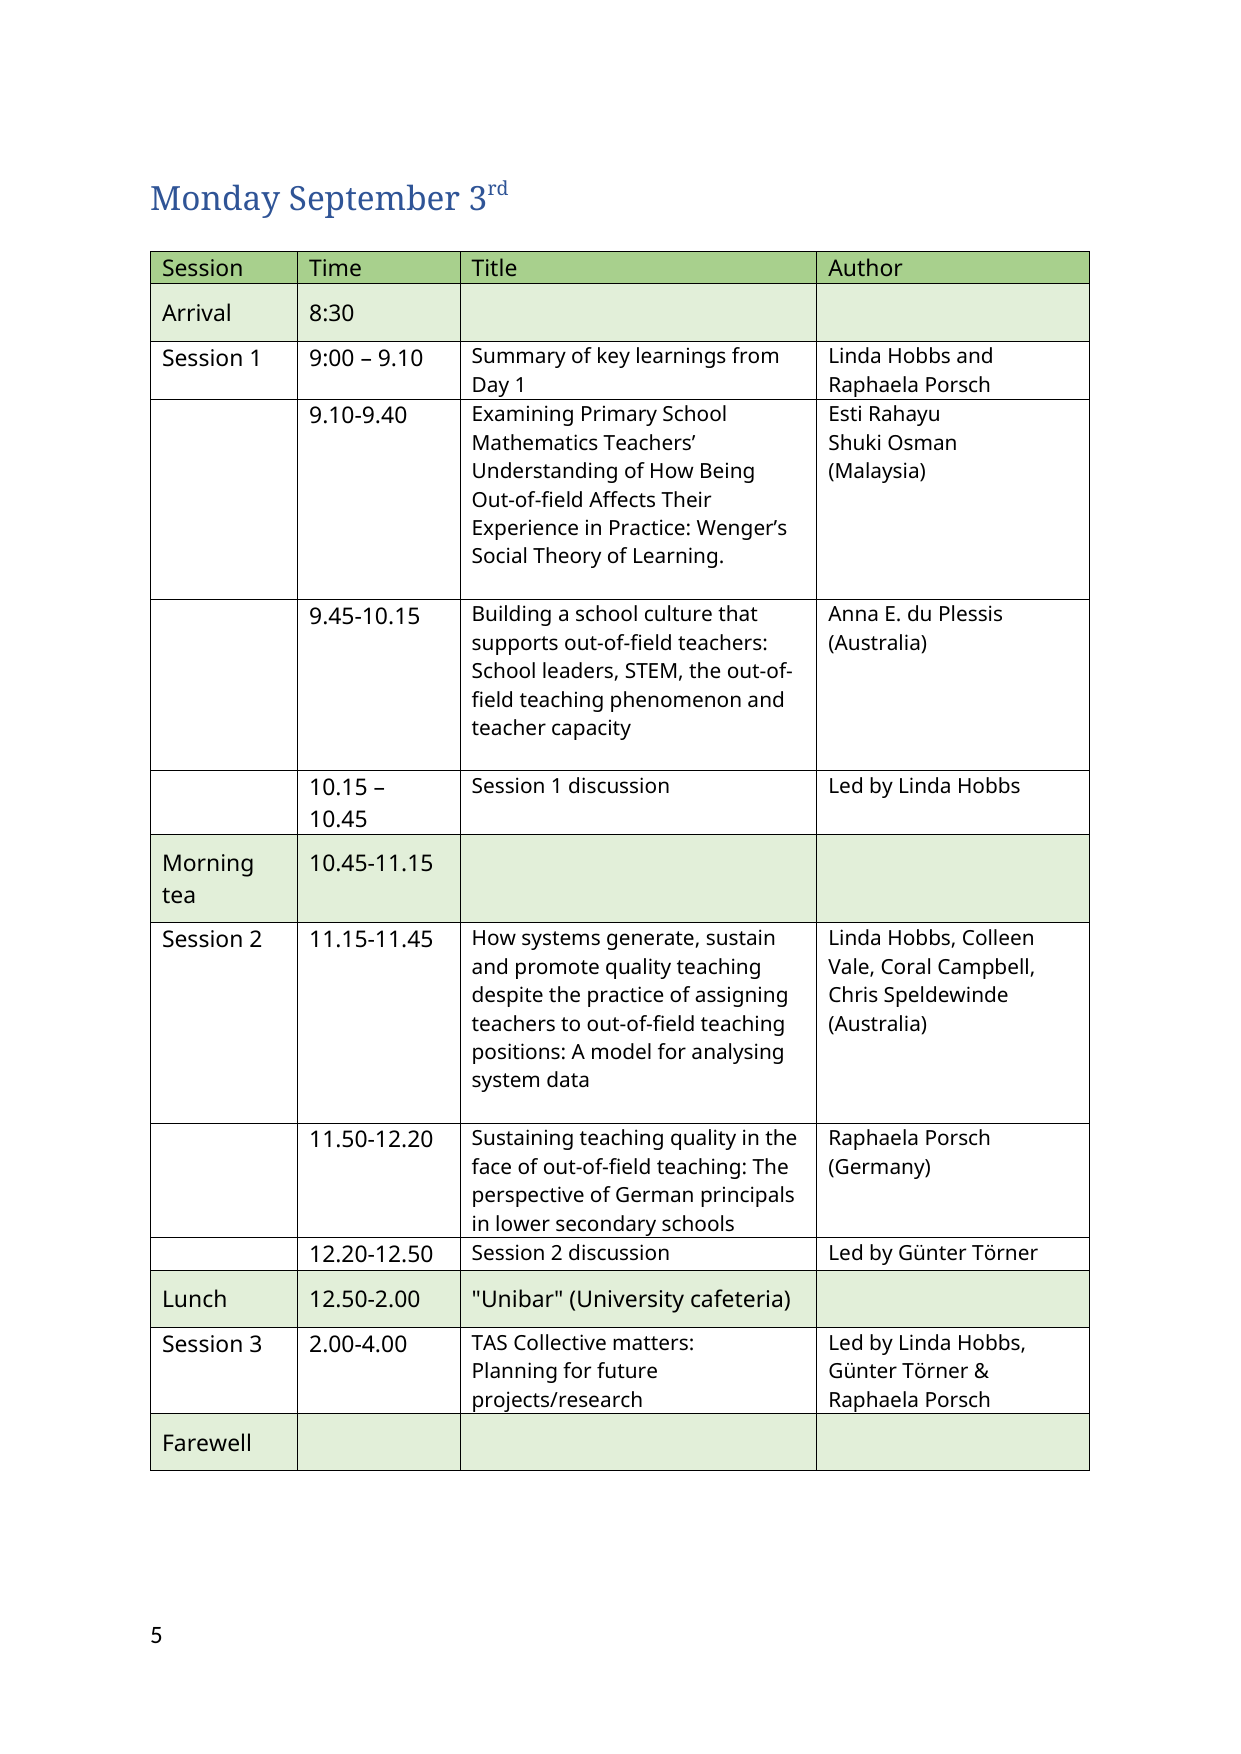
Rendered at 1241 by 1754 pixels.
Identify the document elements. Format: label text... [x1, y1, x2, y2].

table_cell Morning tea [151, 835, 297, 922]
table_cell [817, 1271, 1089, 1327]
table_cell Summary of key learnings from Day 1 [461, 342, 816, 398]
table_cell 2.00-4.00 [298, 1328, 460, 1413]
table_cell [151, 400, 297, 598]
table_cell 9:00 – 9.10 [298, 342, 460, 398]
table_header Author [817, 252, 1089, 283]
table_cell [461, 1414, 816, 1470]
table_cell Arrival [151, 284, 297, 341]
table_cell 11.15-11.45 [298, 923, 460, 1122]
table_cell Examining Primary School Mathematics Teachers’ Understanding of How Being Out-of-field Affects Their Experience in Practice: Wenger’s Social Theory of Learning. [461, 400, 816, 598]
table_cell 9.10-9.40 [298, 400, 460, 598]
table_cell 12.20-12.50 [298, 1238, 460, 1269]
subtitle Monday September 3rd [150, 175, 1090, 220]
table_cell 11.50-12.20 [298, 1124, 460, 1237]
table_cell Esti Rahayu Shuki Osman (Malaysia) [817, 400, 1089, 598]
table_cell [151, 1124, 297, 1237]
table_cell 10.15 – 10.45 [298, 771, 460, 834]
table_cell [461, 284, 816, 341]
table_cell Led by Linda Hobbs [817, 771, 1089, 834]
table_cell 9.45-10.15 [298, 600, 460, 770]
table_cell Building a school culture that supports out-of-field teachers: School leaders, STEM, the out-of-field teaching phenomenon and teacher capacity [461, 600, 816, 770]
table_cell Session 2 discussion [461, 1238, 816, 1269]
table_cell [817, 1414, 1089, 1470]
table_cell Session 1 [151, 342, 297, 398]
table_cell 12.50-2.00 [298, 1271, 460, 1327]
table_cell How systems generate, sustain and promote quality teaching despite the practice of assigning teachers to out-of-field teaching positions: A model for analysing system data [461, 923, 816, 1122]
table_cell Session 3 [151, 1328, 297, 1413]
table_cell [461, 835, 816, 922]
table_cell Raphaela Porsch (Germany) [817, 1124, 1089, 1237]
table_header Session [151, 252, 297, 283]
table_cell [151, 600, 297, 770]
table_cell [817, 284, 1089, 341]
table_cell Session 2 [151, 923, 297, 1122]
table_cell Linda Hobbs and Raphaela Porsch [817, 342, 1089, 398]
table_cell 8:30 [298, 284, 460, 341]
table_cell "Unibar" (University cafeteria) [461, 1271, 816, 1327]
table_cell Linda Hobbs, Colleen Vale, Coral Campbell, Chris Speldewinde (Australia) [817, 923, 1089, 1122]
table_cell Sustaining teaching quality in the face of out-of-field teaching: The perspective of German principals in lower secondary schools [461, 1124, 816, 1237]
table_cell Led by Linda Hobbs, Günter Törner & Raphaela Porsch [817, 1328, 1089, 1413]
table_cell Session 1 discussion [461, 771, 816, 834]
table_cell 10.45-11.15 [298, 835, 460, 922]
table_header Title [461, 252, 816, 283]
table_cell TAS Collective matters: Planning for future projects/research [461, 1328, 816, 1413]
table_cell Anna E. du Plessis (Australia) [817, 600, 1089, 770]
table_cell Lunch [151, 1271, 297, 1327]
table_cell [298, 1414, 460, 1470]
table_cell [151, 1238, 297, 1269]
table_cell Farewell [151, 1414, 297, 1470]
table_cell [817, 835, 1089, 922]
table_cell Led by Günter Törner [817, 1238, 1089, 1269]
table_cell [151, 771, 297, 834]
table_header Time [298, 252, 460, 283]
